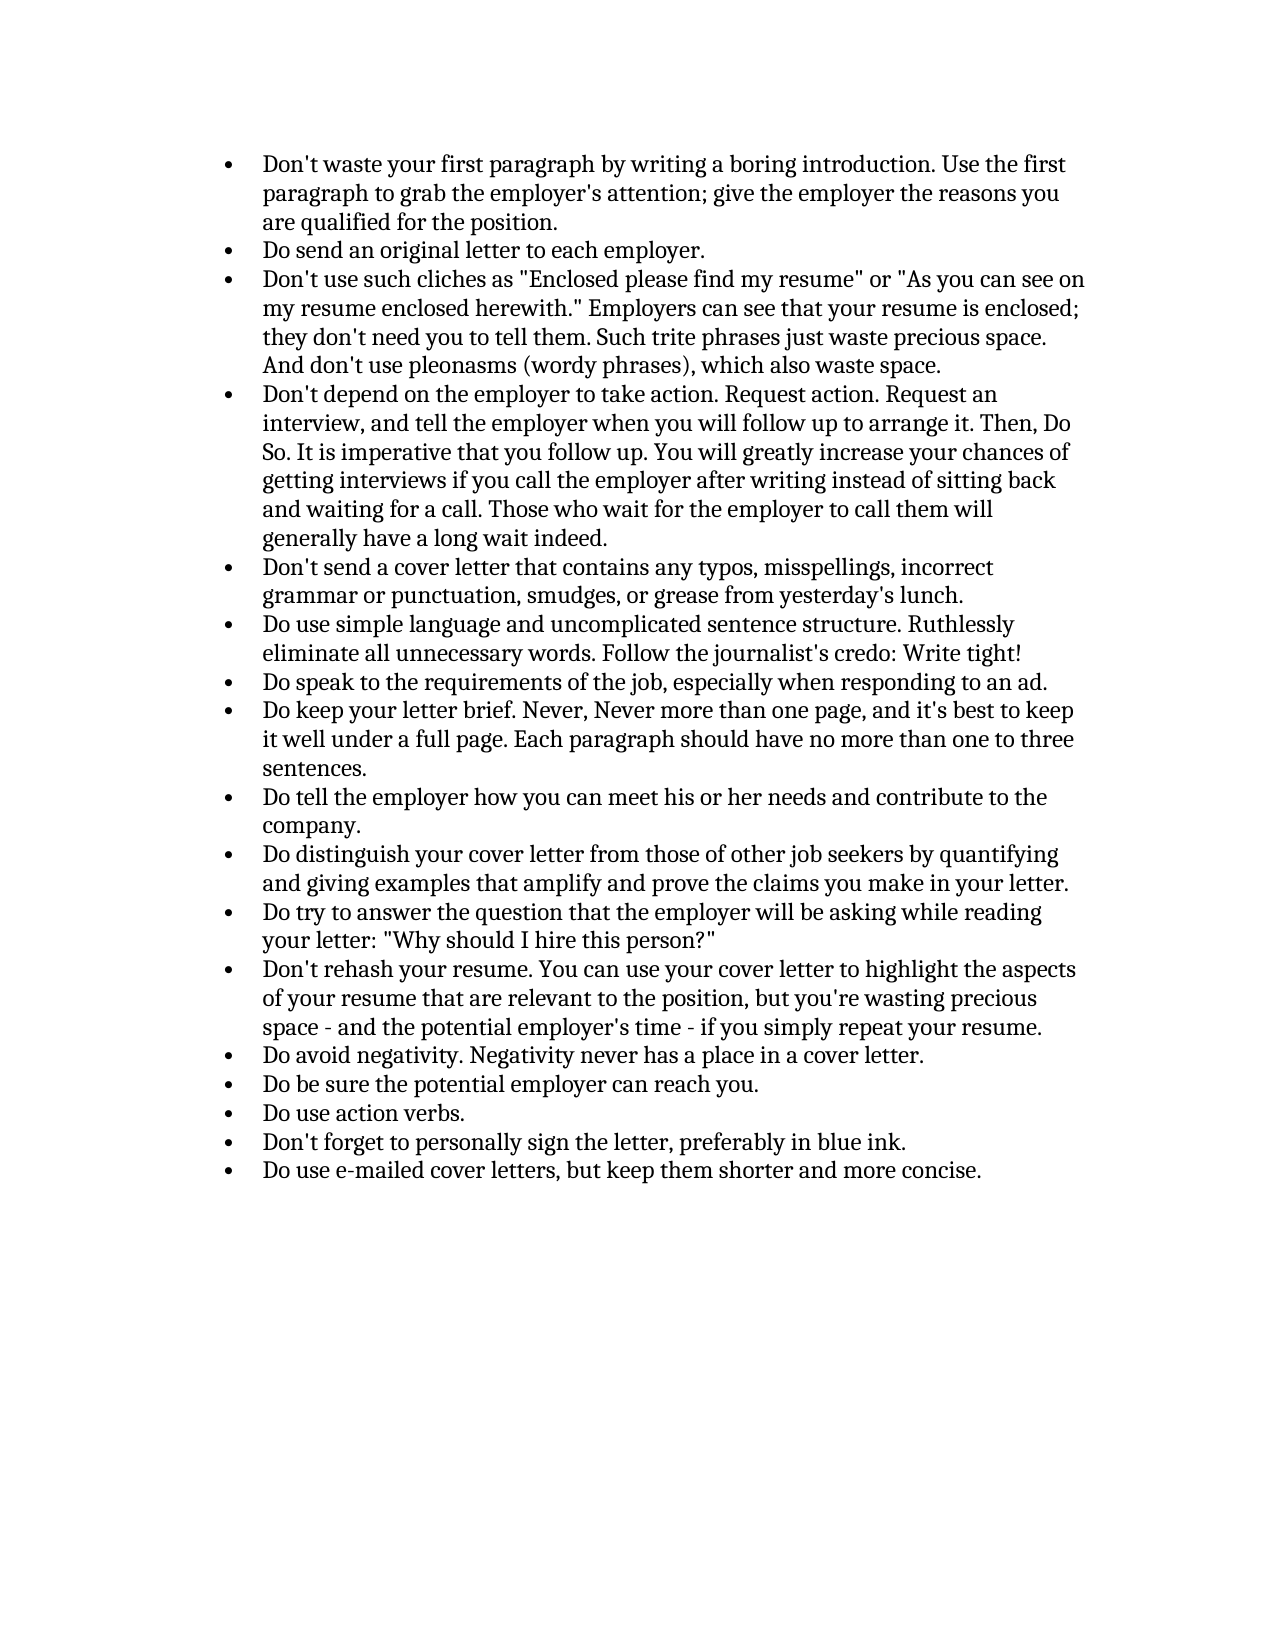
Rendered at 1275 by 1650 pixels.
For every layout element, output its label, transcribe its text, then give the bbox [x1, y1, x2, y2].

list Do avoid negativity. Negativity never has a place in a cover letter. [225, 1041, 1087, 1070]
list Don't forget to personally sign the letter, preferably in blue ink. [225, 1127, 1087, 1156]
list Do be sure the potential employer can reach you. [225, 1070, 1087, 1099]
list Don't depend on the employer to take action. Request action. Request an interview, and tell the employer when you will follow up to arrange it. Then, Do So. It is imperative that you follow up. You will greatly increase your chances of getting interviews if you call the employer after writing instead of sitting back and waiting for a call. Those who wait for the employer to call them will generally have a long wait indeed. [225, 380, 1087, 552]
list Do speak to the requirements of the job, especially when responding to an ad. [225, 667, 1087, 696]
list Do use action verbs. [225, 1099, 1087, 1127]
list Don't rehash your resume. You can use your cover letter to highlight the aspects of your resume that are relevant to the position, but you're wasting precious space - and the potential employer's time - if you simply repeat your resume. [225, 955, 1087, 1041]
list Do try to answer the question that the employer will be asking while reading your letter: "Why should I hire this person?" [225, 897, 1087, 955]
list Don't send a cover letter that contains any typos, misspellings, incorrect grammar or punctuation, smudges, or grease from yesterday's lunch. [225, 552, 1087, 610]
list Do use simple language and uncomplicated sentence structure. Ruthlessly eliminate all unnecessary words. Follow the journalist's credo: Write tight! [225, 610, 1087, 667]
list Do send an original letter to each employer. [225, 236, 1087, 265]
list Don't waste your first paragraph by writing a boring introduction. Use the first paragraph to grab the employer's attention; give the employer the reasons you are qualified for the position. [225, 150, 1087, 236]
list Do distinguish your cover letter from those of other job seekers by quantifying and giving examples that amplify and prove the claims you make in your letter. [225, 840, 1087, 897]
list Don't use such cliches as "Enclosed please find my resume" or "As you can see on my resume enclosed herewith." Employers can see that your resume is enclosed; they don't need you to tell them. Such trite phrases just waste precious space. And don't use pleonasms (wordy phrases), which also waste space. [225, 265, 1087, 380]
list Do keep your letter brief. Never, Never more than one page, and it's best to keep it well under a full page. Each paragraph should have no more than one to three sentences. [225, 696, 1087, 782]
list Do use e-mailed cover letters, but keep them shorter and more concise. [225, 1156, 1087, 1185]
list Do tell the employer how you can meet his or her needs and contribute to the company. [225, 782, 1087, 840]
